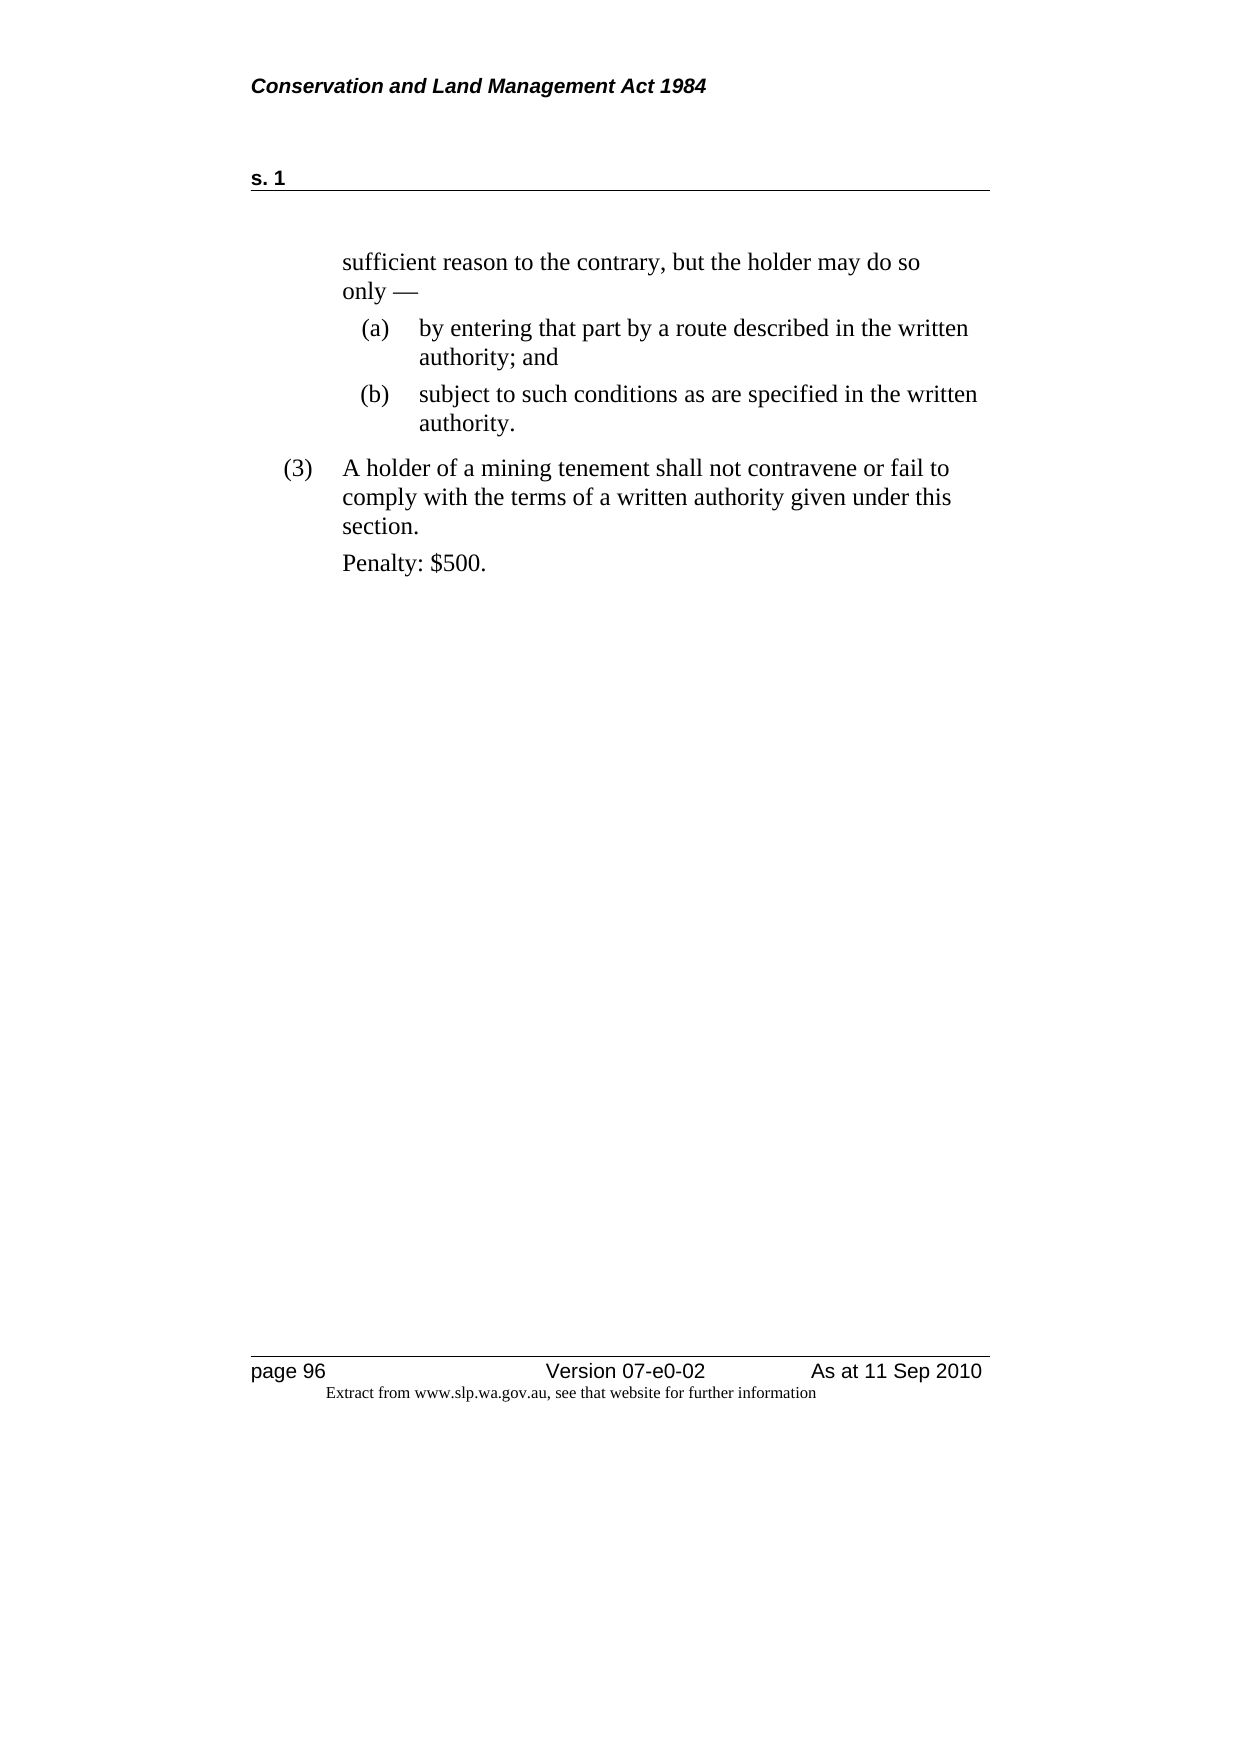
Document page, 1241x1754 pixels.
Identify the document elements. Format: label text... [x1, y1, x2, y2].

text (b) subject to such conditions as are specified in the written authority. [251, 379, 990, 437]
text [251, 247, 990, 305]
text (a) by entering that part by a route described in the written authority; and [251, 313, 990, 371]
text Penalty: $500. [251, 548, 990, 577]
text (3) A holder of a mining tenement shall not contravene or fail to comply with the terms of a written authority given under this section. [251, 453, 990, 539]
